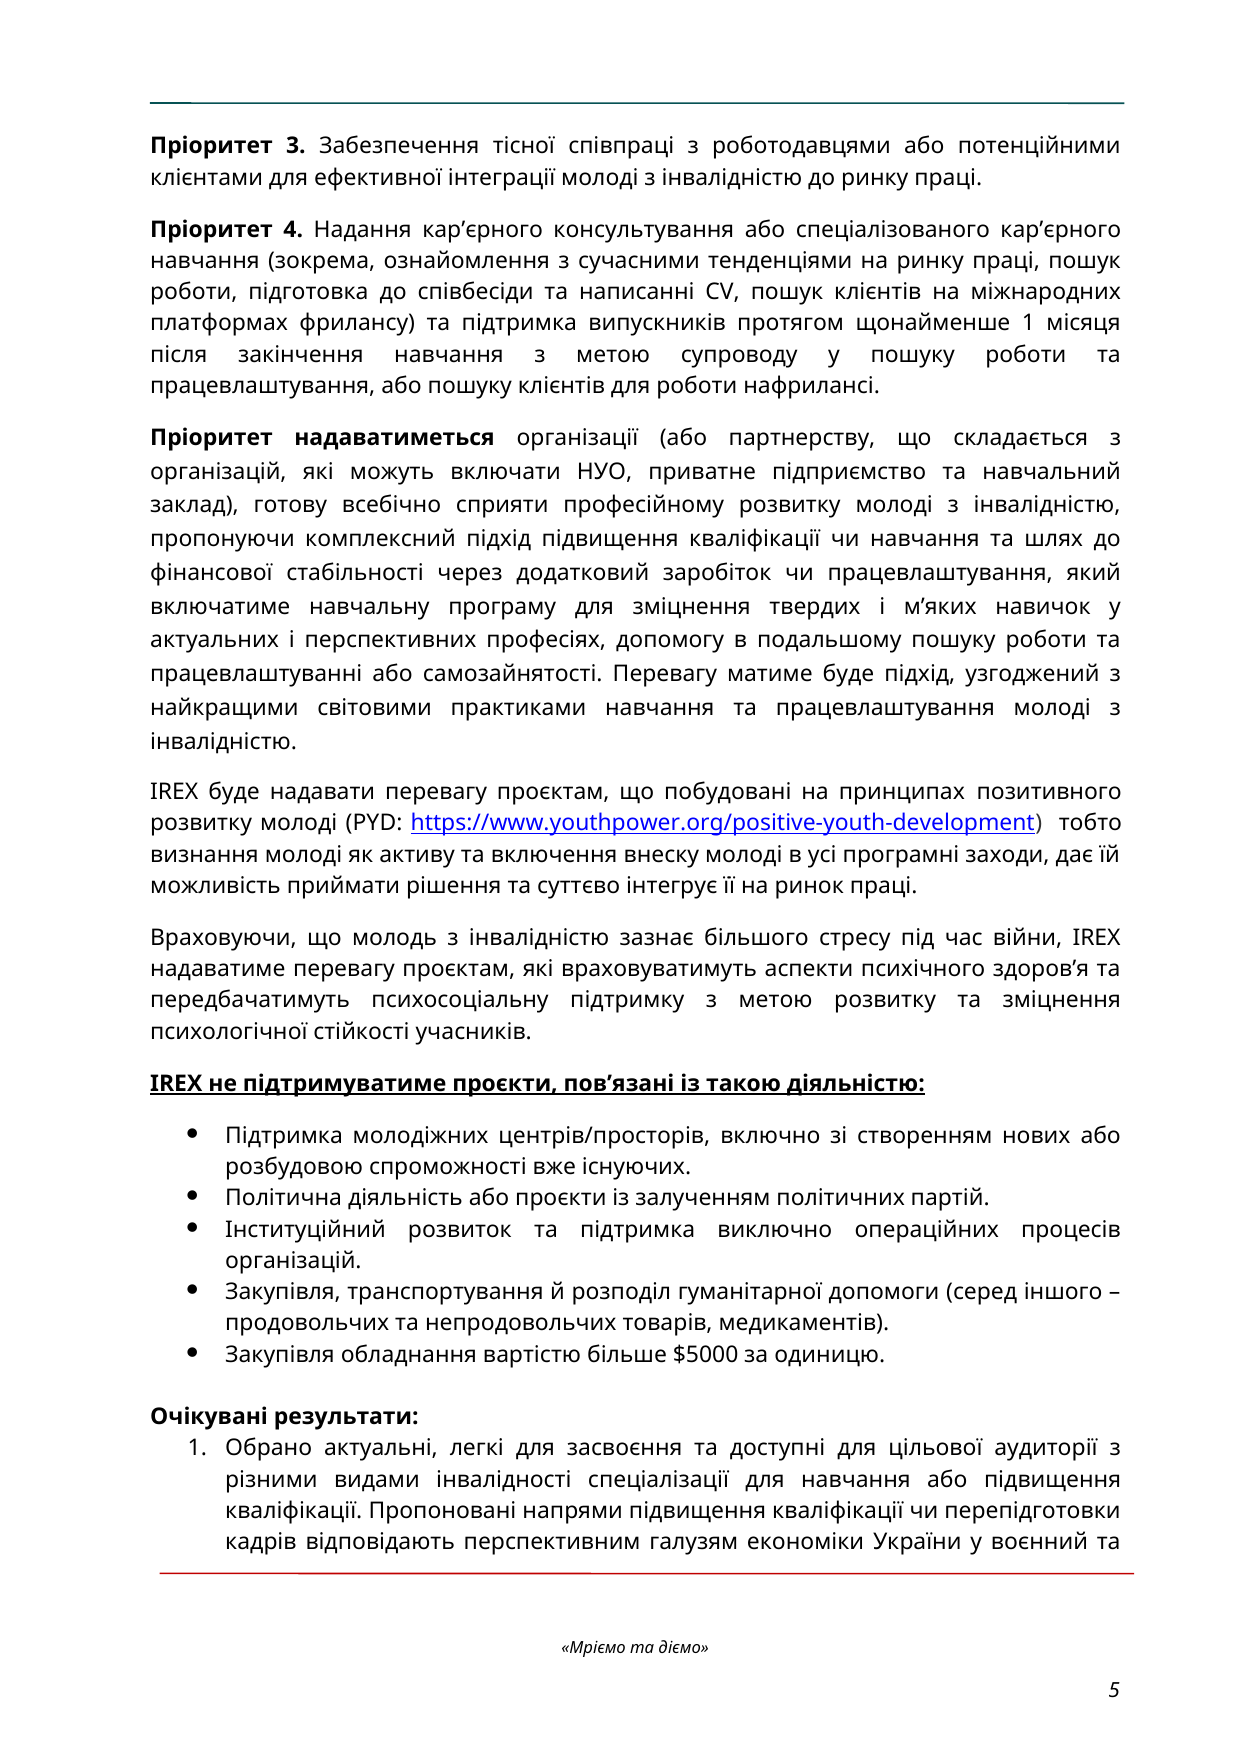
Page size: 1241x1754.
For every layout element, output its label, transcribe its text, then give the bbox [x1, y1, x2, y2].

list Підтримка молодіжних центрів/просторів, включно зі створенням нових або розбудовою спроможності вже існуючих. [187, 1119, 1122, 1181]
text IREX буде надавати перевагу проєктам, що побудовані на принципах позитивного розвитку молоді (PYD: https://www.youthpower.org/positive-youth-development) тобто визнання молоді як активу та включення внеску молоді в усі програмні заходи, дає їй можливість приймати рішення та суттєво інтегрує її на ринок праці. [150, 775, 1122, 900]
text IREX не підтримуватиме проєкти, пов’язані із такою діяльністю: [150, 1067, 1122, 1098]
list Закупівля обладнання вартістю більше $5000 за одиницю. [187, 1337, 1122, 1369]
text Пріоритет 4. Надання кар’єрного консультування або спеціалізованого кар’єрного навчання (зокрема, ознайомлення з сучасними тенденціями на ринку праці, пошук роботи, підготовка до співбесіди та написанні CV, пошук клієнтів на міжнародних платформах фрилансу) та підтримка випускників протягом щонайменше 1 місяця після закінчення навчання з метою супроводу у пошуку роботи та працевлаштування, або пошуку клієнтів для роботи нафрилансі. [150, 212, 1122, 400]
text Пріоритет надаватиметься організації (або партнерству, що складається з організацій, які можуть включати НУО, приватне підприємство та навчальний заклад), готову всебічно сприяти професійному розвитку молоді з інвалідністю, пропонуючи комплексний підхід підвищення кваліфікації чи навчання та шлях до фінансової стабільності через додатковий заробіток чи працевлаштування, який включатиме навчальну програму для зміцнення твердих і м’яких навичок у актуальних і перспективних професіях, допомогу в подальшому пошуку роботи та працевлаштуванні або самозайнятості. Перевагу матиме буде підхід, узгоджений з найкращими світовими практиками навчання та працевлаштування молоді з інвалідністю. [150, 421, 1122, 756]
list Інституційний розвиток та підтримка виключно операційних процесів організацій. [187, 1212, 1122, 1275]
text Пріоритет 3. Забезпечення тісної співпраці з роботодавцями або потенційними клієнтами для ефективної інтеграції молоді з інвалідністю до ринку праці. [150, 129, 1122, 192]
list Політична діяльність або проєкти із залученням політичних партій. [187, 1181, 1122, 1212]
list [187, 1431, 1122, 1556]
text Враховуючи, що молодь з інвалідністю зазнає більшого стресу під час війни, IREX надаватиме перевагу проєктам, які враховуватимуть аспекти психічного здоров’я та передбачатимуть психосоціальну підтримку з метою розвитку та зміцнення психологічної стійкості учасників. [150, 921, 1122, 1046]
list Закупівля, транспортування й розподіл гуманітарної допомоги (серед іншого – продовольчих та непродовольчих товарів, медикаментів). [187, 1275, 1122, 1337]
list Очікувані результати: [150, 1400, 1122, 1431]
